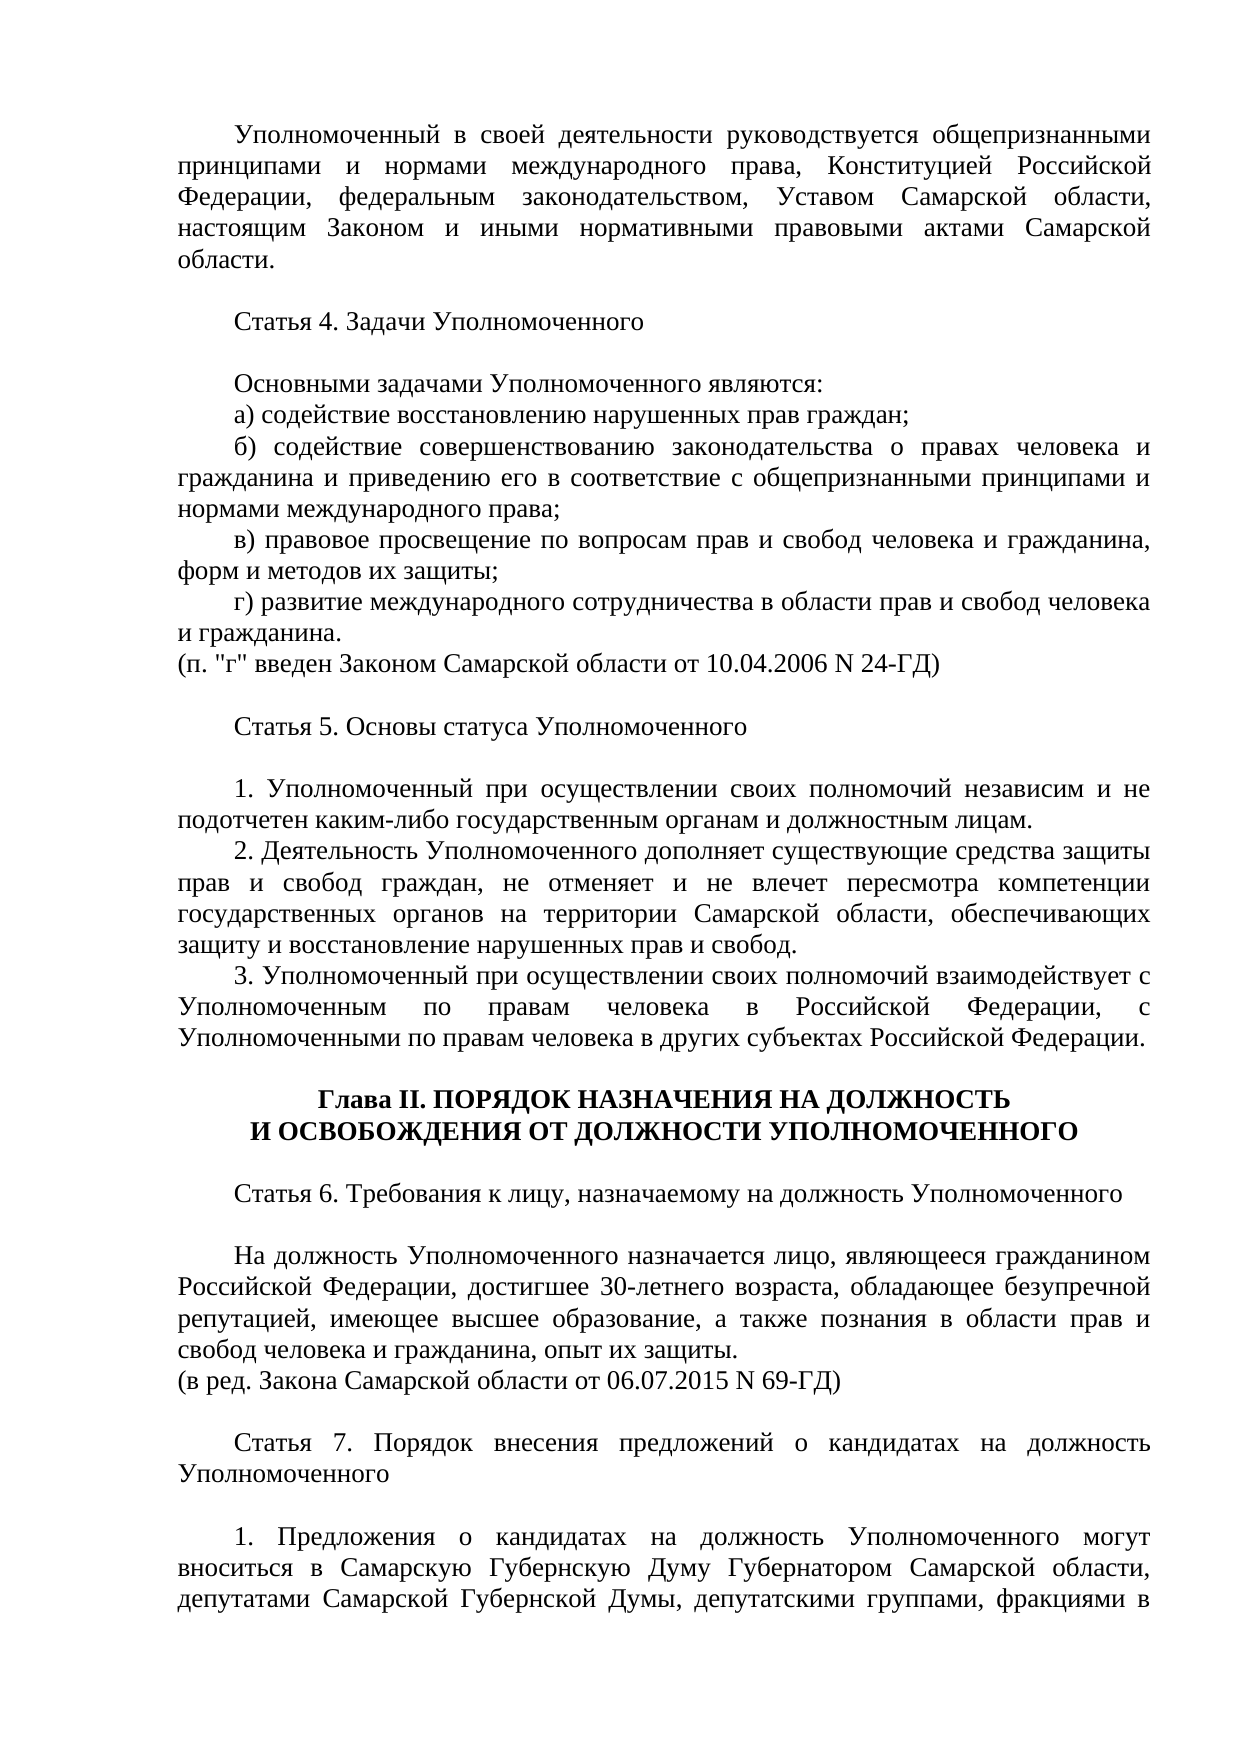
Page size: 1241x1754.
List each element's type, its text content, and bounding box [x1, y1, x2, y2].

text (п. "г" введен Законом Самарской области от 10.04.2006 N 24-ГД) [177, 648, 1152, 679]
text Уполномоченный в своей деятельности руководствуется общепризнанными принципами и нормами международного права, Конституцией Российской Федерации, федеральным законодательством, Уставом Самарской области, настоящим Законом и иными нормативными правовыми актами Самарской области. [177, 118, 1152, 274]
text На должность Уполномоченного назначается лицо, являющееся гражданином Российской Федерации, достигшее 30-летнего возраста, обладающее безупречной репутацией, имеющее высшее образование, а также познания в области прав и свобод человека и гражданина, опыт их защиты. [177, 1239, 1152, 1364]
text Статья 7. Порядок внесения предложений о кандидатах на должность Уполномоченного [177, 1426, 1152, 1488]
text (в ред. Закона Самарской области от 06.07.2015 N 69-ГД) [177, 1364, 1152, 1395]
text а) содействие восстановлению нарушенных прав граждан; [177, 398, 1152, 429]
title И ОСВОБОЖДЕНИЯ ОТ ДОЛЖНОСТИ УПОЛНОМОЧЕННОГО [177, 1115, 1152, 1146]
text Основными задачами Уполномоченного являются: [177, 367, 1152, 398]
text г) развитие международного сотрудничества в области прав и свобод человека и гражданина. [177, 585, 1152, 648]
text Статья 5. Основы статуса Уполномоченного [177, 710, 1152, 741]
text 1. Уполномоченный при осуществлении своих полномочий независим и не подотчетен каким-либо государственным органам и должностным лицам. [177, 772, 1152, 834]
text Статья 4. Задачи Уполномоченного [177, 305, 1152, 336]
text в) правовое просвещение по вопросам прав и свобод человека и гражданина, форм и методов их защиты; [177, 523, 1152, 585]
text 3. Уполномоченный при осуществлении своих полномочий взаимодействует с Уполномоченным по правам человека в Российской Федерации, с Уполномоченными по правам человека в других субъектах Российской Федерации. [177, 959, 1152, 1052]
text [177, 1520, 1152, 1613]
text 2. Деятельность Уполномоченного дополняет существующие средства защиты прав и свобод граждан, не отменяет и не влечет пересмотра компетенции государственных органов на территории Самарской области, обеспечивающих защиту и восстановление нарушенных прав и свобод. [177, 834, 1152, 959]
title Глава II. ПОРЯДОК НАЗНАЧЕНИЯ НА ДОЛЖНОСТЬ [177, 1084, 1152, 1115]
text Статья 6. Требования к лицу, назначаемому на должность Уполномоченного [177, 1177, 1152, 1208]
text б) содействие совершенствованию законодательства о правах человека и гражданина и приведению его в соответствие с общепризнанными принципами и нормами международного права; [177, 429, 1152, 523]
